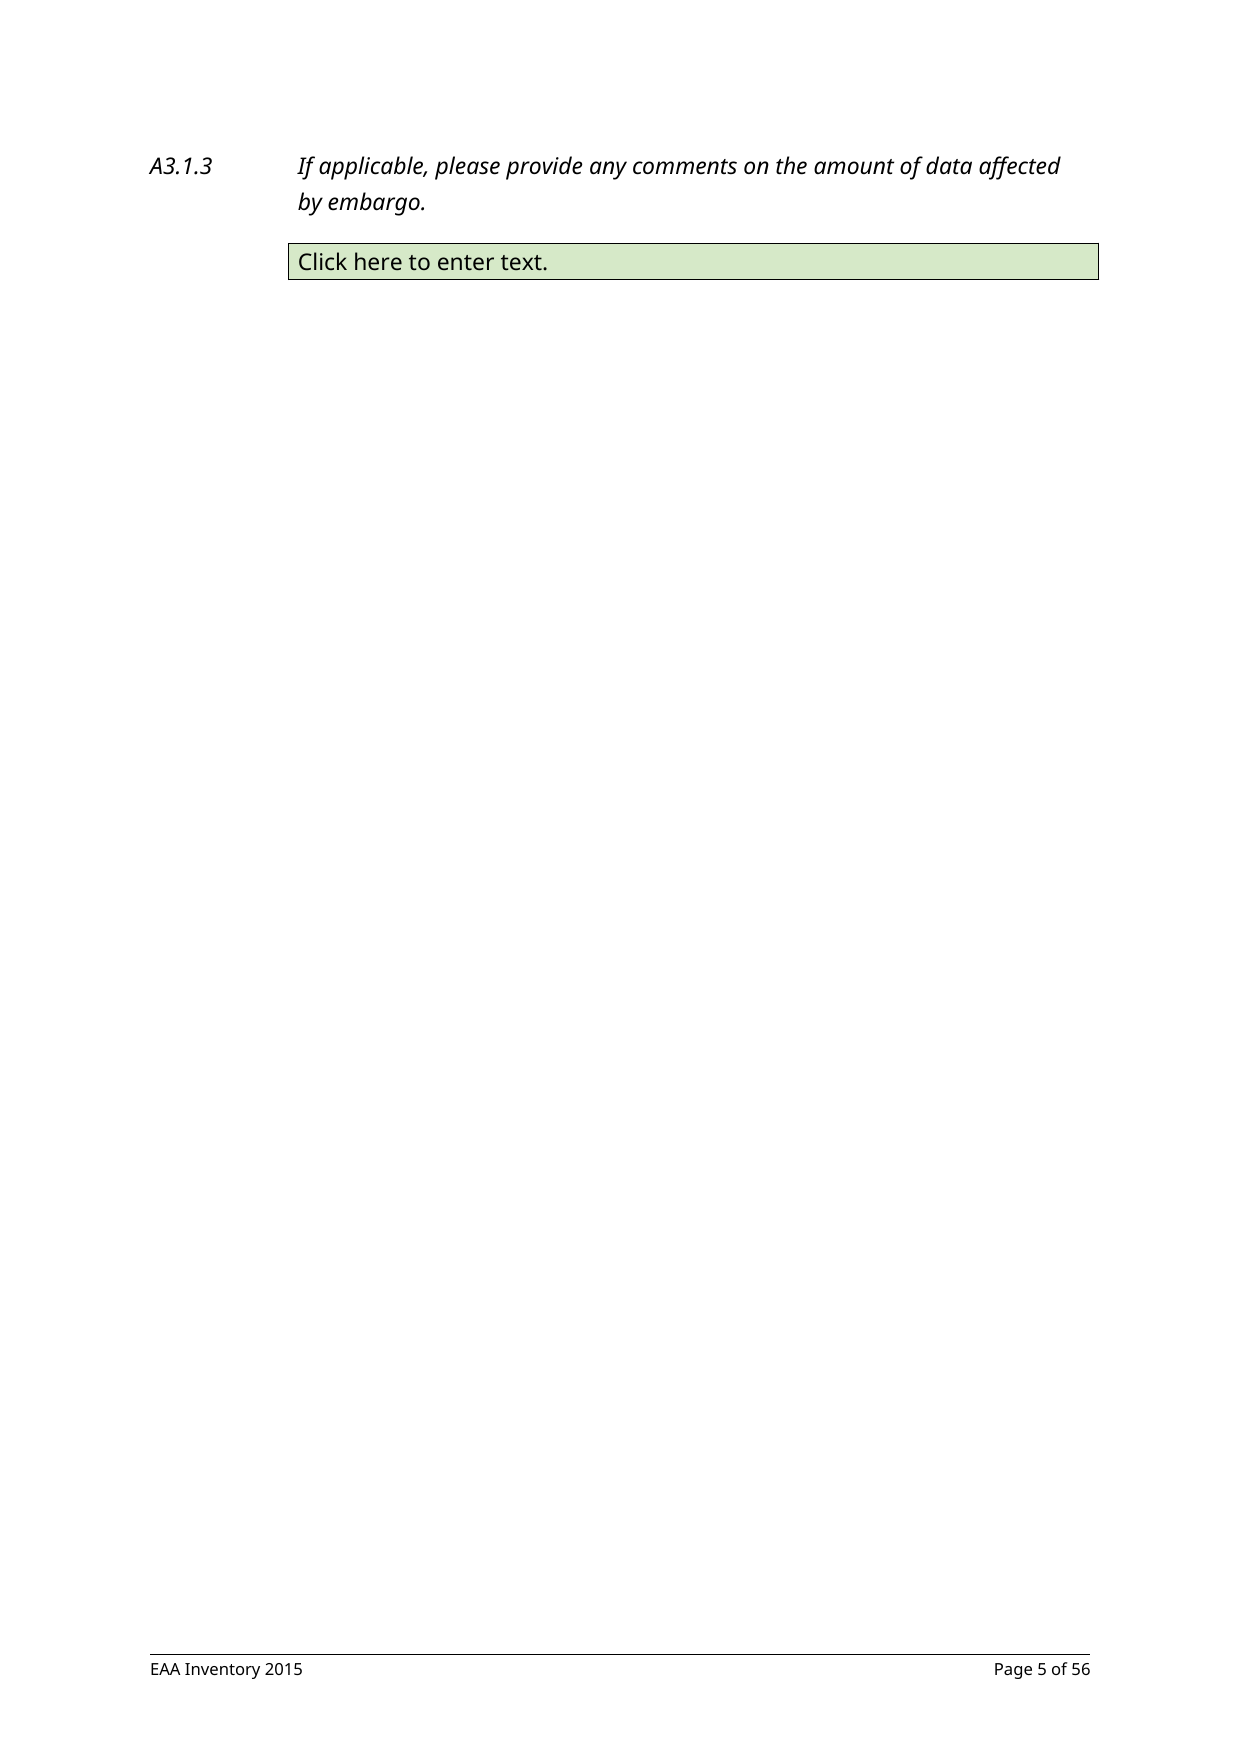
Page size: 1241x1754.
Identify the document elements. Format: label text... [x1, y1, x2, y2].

subtitle If applicable, please provide any comments on the amount of data affected by embargo. [150, 150, 1090, 217]
